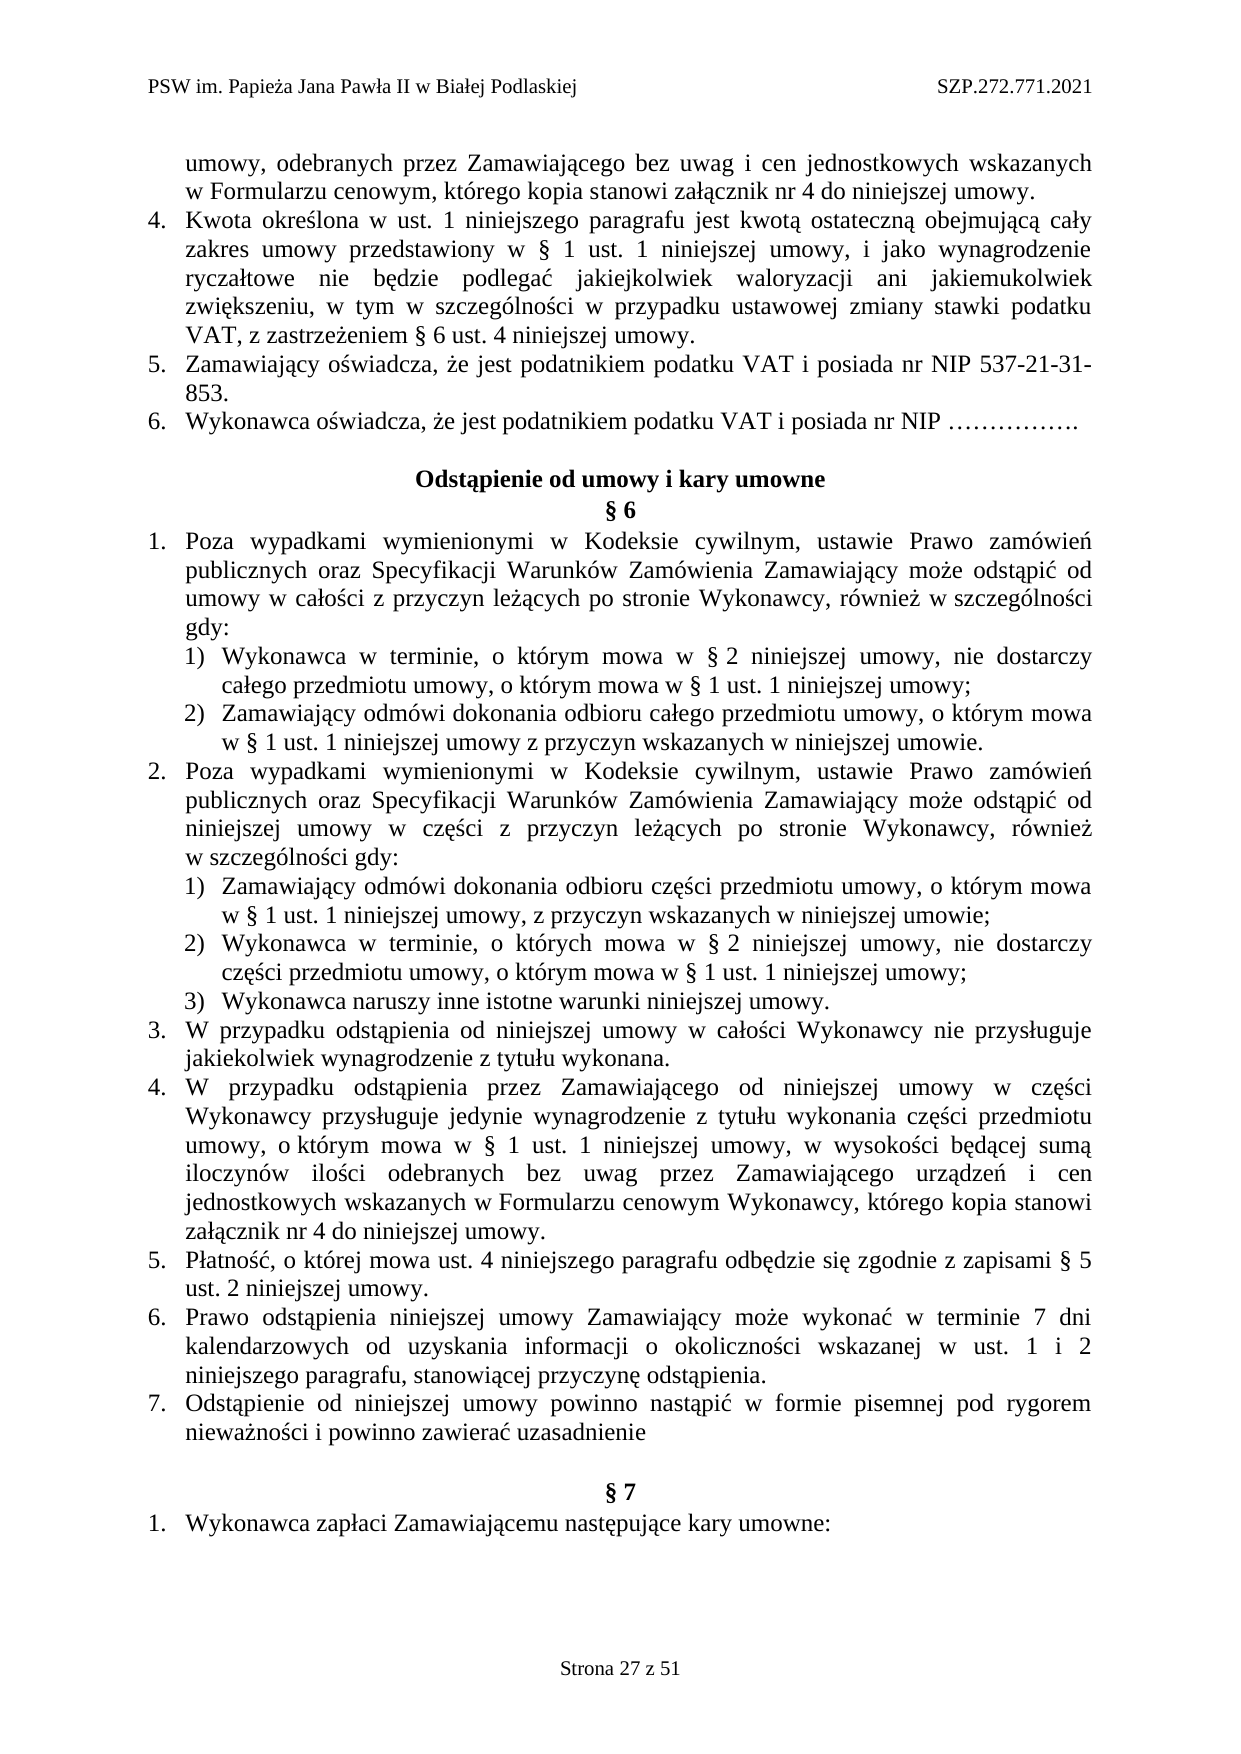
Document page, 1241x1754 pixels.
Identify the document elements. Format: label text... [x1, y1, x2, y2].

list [148, 148, 1093, 205]
list W przypadku odstąpienia od niniejszej umowy w całości Wykonawcy nie przysługuje jakiekolwiek wynagrodzenie z tytułu wykonana. [148, 1015, 1093, 1072]
list Kwota określona w ust. 1 niniejszego paragrafu jest kwotą ostateczną obejmującą cały zakres umowy przedstawiony w § 1 ust. 1 niniejszej umowy, i jako wynagrodzenie ryczałtowe nie będzie podlegać jakiejkolwiek waloryzacji ani jakiemukolwiek zwiększeniu, w tym w szczególności w przypadku ustawowej zmiany stawki podatku VAT, z zastrzeżeniem § 6 ust. 4 niniejszej umowy. [148, 205, 1093, 349]
text § 7 [148, 1477, 1093, 1506]
text § 6 [148, 495, 1093, 524]
list Poza wypadkami wymienionymi w Kodeksie cywilnym, ustawie Prawo zamówień publicznych oraz Specyfikacji Warunków Zamówienia Zamawiający może odstąpić od umowy w całości z przyczyn leżących po stronie Wykonawcy, również w szczególności gdy: [148, 526, 1093, 641]
list Płatność, o której mowa ust. 4 niniejszego paragrafu odbędzie się zgodnie z zapisami § 5 ust. 2 niniejszej umowy. [148, 1245, 1093, 1302]
list Wykonawca naruszy inne istotne warunki niniejszej umowy. [184, 986, 1093, 1015]
list Zamawiający odmówi dokonania odbioru części przedmiotu umowy, o którym mowa w § 1 ust. 1 niniejszej umowy, z przyczyn wskazanych w niniejszej umowie; [184, 871, 1093, 928]
list Wykonawca w terminie, o których mowa w § 2 niniejszej umowy, nie dostarczy części przedmiotu umowy, o którym mowa w § 1 ust. 1 niniejszej umowy; [184, 928, 1093, 986]
list Wykonawca oświadcza, że jest podatnikiem podatku VAT i posiada nr NIP ……………. [148, 406, 1093, 435]
text Odstąpienie od umowy i kary umowne [148, 464, 1093, 493]
list Poza wypadkami wymienionymi w Kodeksie cywilnym, ustawie Prawo zamówień publicznych oraz Specyfikacji Warunków Zamówienia Zamawiający może odstąpić od niniejszej umowy w części z przyczyn leżących po stronie Wykonawcy, również w szczególności gdy: [148, 756, 1093, 871]
list Zamawiający oświadcza, że jest podatnikiem podatku VAT i posiada nr NIP 537-21-31-853. [148, 349, 1093, 406]
list Wykonawca zapłaci Zamawiającemu następujące kary umowne: [148, 1508, 1093, 1537]
list Odstąpienie od niniejszej umowy powinno nastąpić w formie pisemnej pod rygorem nieważności i powinno zawierać uzasadnienie [148, 1388, 1093, 1446]
list Zamawiający odmówi dokonania odbioru całego przedmiotu umowy, o którym mowa w § 1 ust. 1 niniejszej umowy z przyczyn wskazanych w niniejszej umowie. [184, 698, 1093, 756]
list Prawo odstąpienia niniejszej umowy Zamawiający może wykonać w terminie 7 dni kalendarzowych od uzyskania informacji o okoliczności wskazanej w ust. 1 i 2 niniejszego paragrafu, stanowiącej przyczynę odstąpienia. [148, 1302, 1093, 1388]
list W przypadku odstąpienia przez Zamawiającego od niniejszej umowy w części Wykonawcy przysługuje jedynie wynagrodzenie z tytułu wykonania części przedmiotu umowy, o którym mowa w § 1 ust. 1 niniejszej umowy, w wysokości będącej sumą iloczynów ilości odebranych bez uwag przez Zamawiającego urządzeń i cen jednostkowych wskazanych w Formularzu cenowym Wykonawcy, którego kopia stanowi załącznik nr 4 do niniejszej umowy. [148, 1072, 1093, 1245]
list Wykonawca w terminie, o którym mowa w § 2 niniejszej umowy, nie dostarczy całego przedmiotu umowy, o którym mowa w § 1 ust. 1 niniejszej umowy; [184, 641, 1093, 698]
